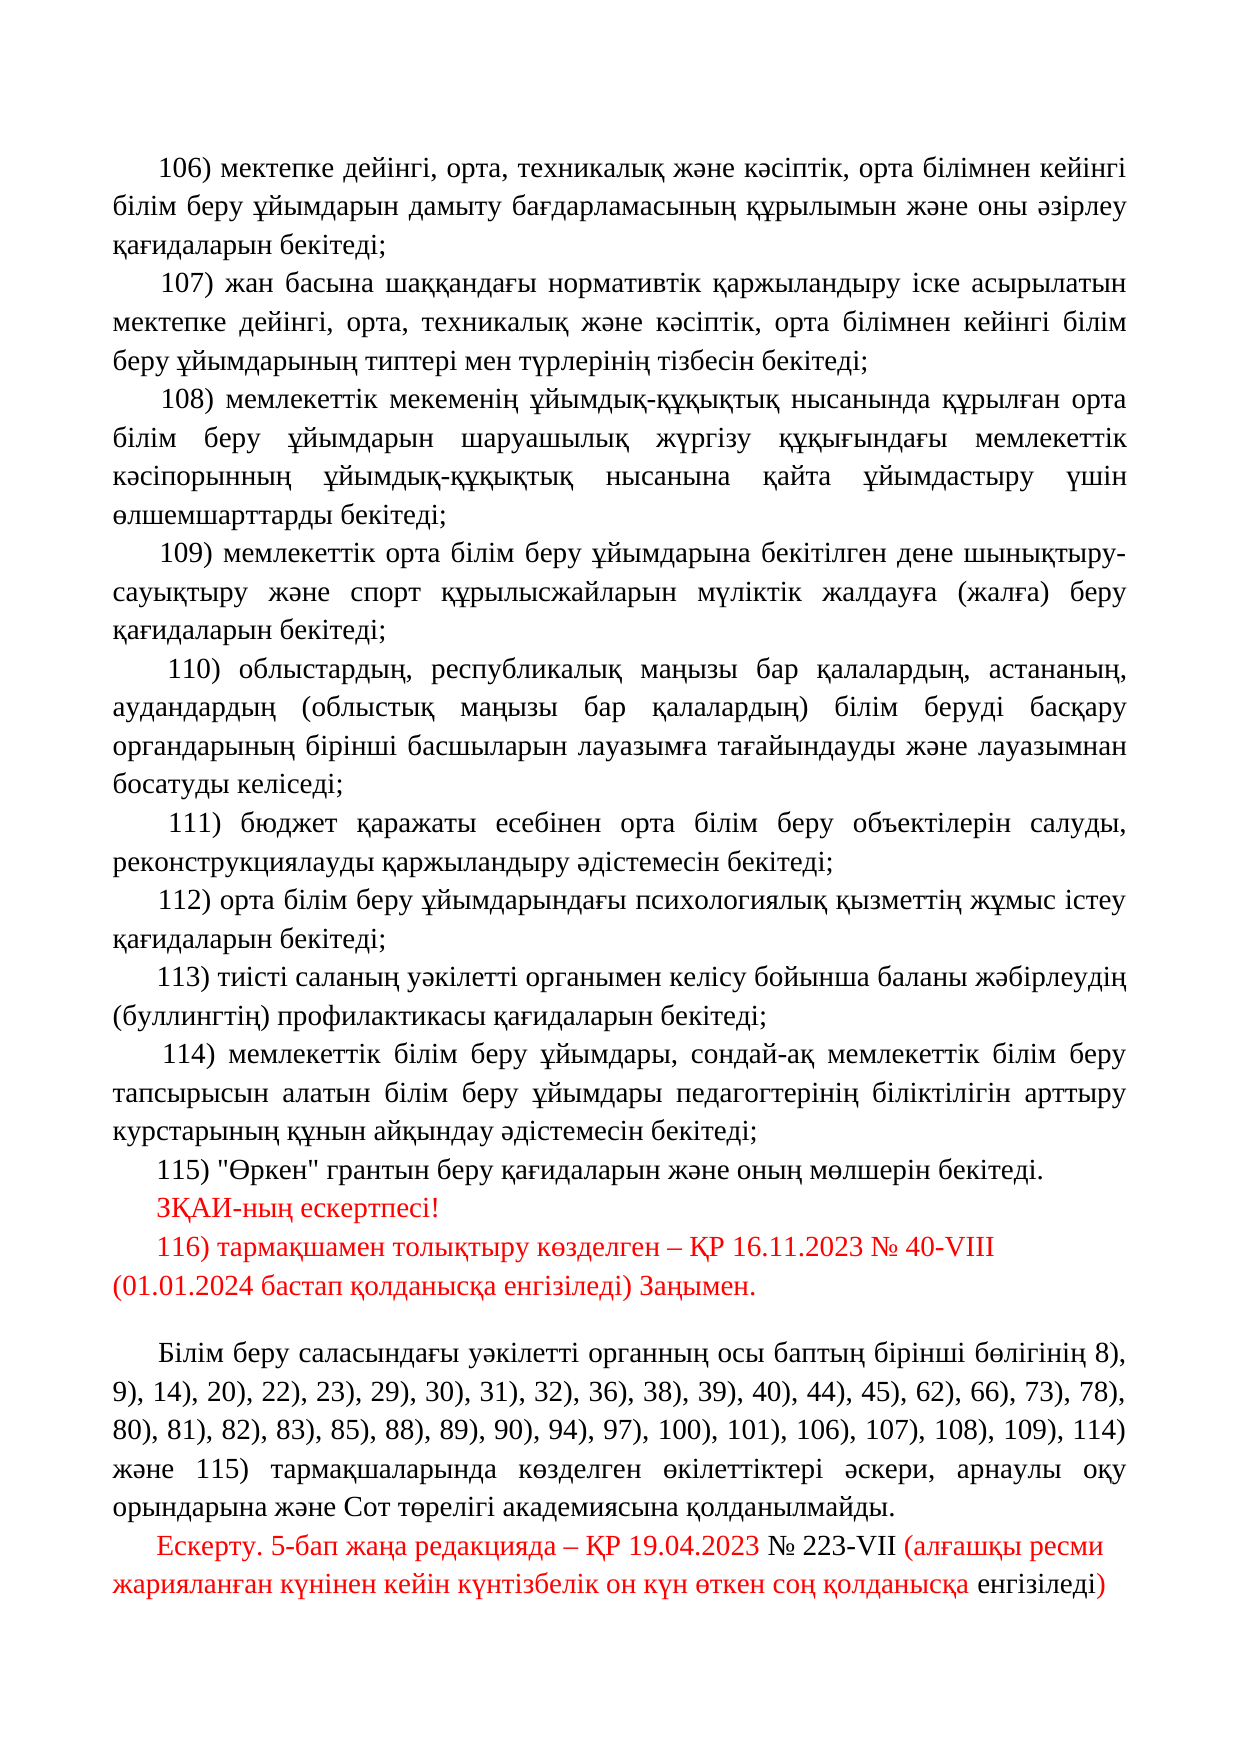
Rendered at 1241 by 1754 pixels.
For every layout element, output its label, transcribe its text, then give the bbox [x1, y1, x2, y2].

text 115) "Өркен" грантын беру қағидаларын және оның мөлшерін бекітеді. [112, 1152, 1128, 1186]
text 112) орта білім беру ұйымдарындағы психологиялық қызметтің жұмыс істеу қағидаларын бекітеді; [112, 882, 1128, 954]
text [112, 1528, 1128, 1600]
text 111) бюджет қаражаты есебінен орта білім беру объектілерін салуды, реконструкциялауды қаржыландыру әдістемесін бекітеді; [112, 805, 1128, 877]
text 110) облыстардың, республикалық маңызы бар қалалардың, астананың, аудандардың (облыстық маңызы бар қалалардың) білім беруді басқару органдарының бірінші басшыларын лауазымға тағайындауды және лауазымнан босатуды келіседі; [112, 651, 1128, 800]
text 106) мектепке дейінгі, орта, техникалық және кәсіптік, орта білімнен кейінгі білім беру ұйымдарын дамыту бағдарламасының құрылымын және оны әзірлеу қағидаларын бекітеді; [112, 150, 1128, 261]
text 114) мемлекеттік білім беру ұйымдары, сондай-ақ мемлекеттік білім беру тапсырысын алатын білім беру ұйымдары педагогтерінің біліктілігін арттыру курстарының құнын айқындау әдістемесін бекітеді; [112, 1036, 1128, 1147]
text 109) мемлекеттік орта білім беру ұйымдарына бекітілген дене шынықтыру-сауықтыру және спорт құрылысжайларын мүліктік жалдауға (жалға) беру қағидаларын бекітеді; [112, 535, 1128, 646]
text 108) мемлекеттік мекеменің ұйымдық-құқықтық нысанында құрылған орта білім беру ұйымдарын шаруашылық жүргізу құқығындағы мемлекеттік кәсіпорынның ұйымдық-құқықтық нысанына қайта ұйымдастыру үшін өлшемшарттарды бекітеді; [112, 381, 1128, 530]
text 107) жан басына шаққандағы нормативтік қаржыландыру іске асырылатын мектепке дейінгі, орта, техникалық және кәсіптік, орта білімнен кейінгі білім беру ұйымдарының типтері мен түрлерінің тізбесін бекітеді; [112, 266, 1128, 376]
text 113) тиісті саланың уәкілетті органымен келісу бойынша баланы жәбірлеудің (буллингтің) профилактикасы қағидаларын бекітеді; [112, 959, 1128, 1031]
text Білім беру саласындағы уәкілетті органның осы баптың бірінші бөлігінің 8), 9), 14), 20), 22), 23), 29), 30), 31), 32), 36), 38), 39), 40), 44), 45), 62), 66), 73), 78), 80), 81), 82), 83), 85), 88), 89), 90), 94), 97), 100), 101), 106), 107), 108), 109), 114) және 115) тармақшаларында көзделген өкілеттіктері әскери, арнаулы оқу орындарына және Сот төрелігі академиясына қолданылмайды. [112, 1335, 1128, 1523]
text ЗҚАИ-ның ескертпесі! 116) тармақшамен толықтыру көзделген – ҚР 16.11.2023 № 40-VIII (01.01.2024 бастап қолданысқа енгізіледі) Заңымен. [112, 1191, 1128, 1331]
